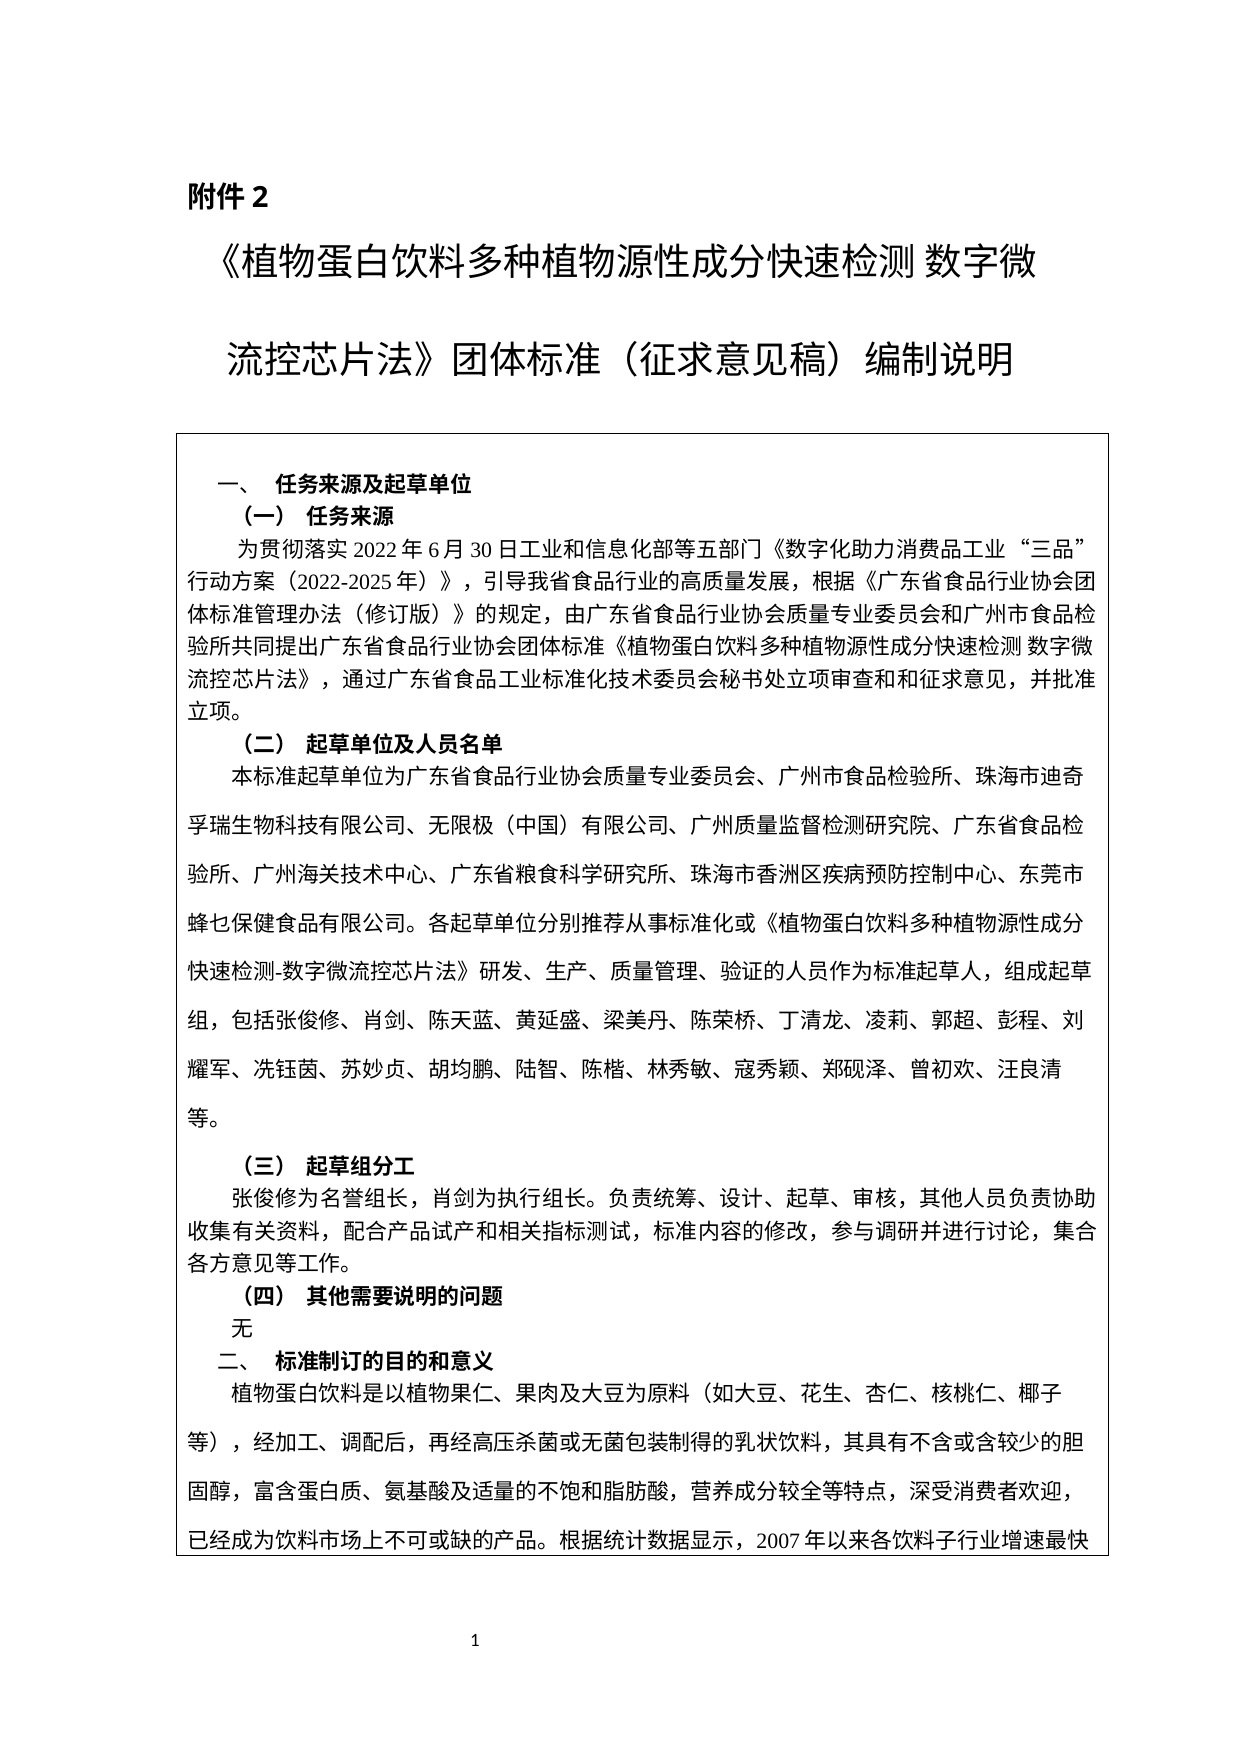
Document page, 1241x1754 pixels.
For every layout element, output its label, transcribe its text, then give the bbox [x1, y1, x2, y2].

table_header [177, 434, 1108, 1555]
text 附件2 [187, 162, 1053, 227]
text 《植物蛋白饮料多种植物源性成分快速检测 数字微流控芯片法》团体标准（征求意见稿）编制说明 [187, 227, 1053, 389]
